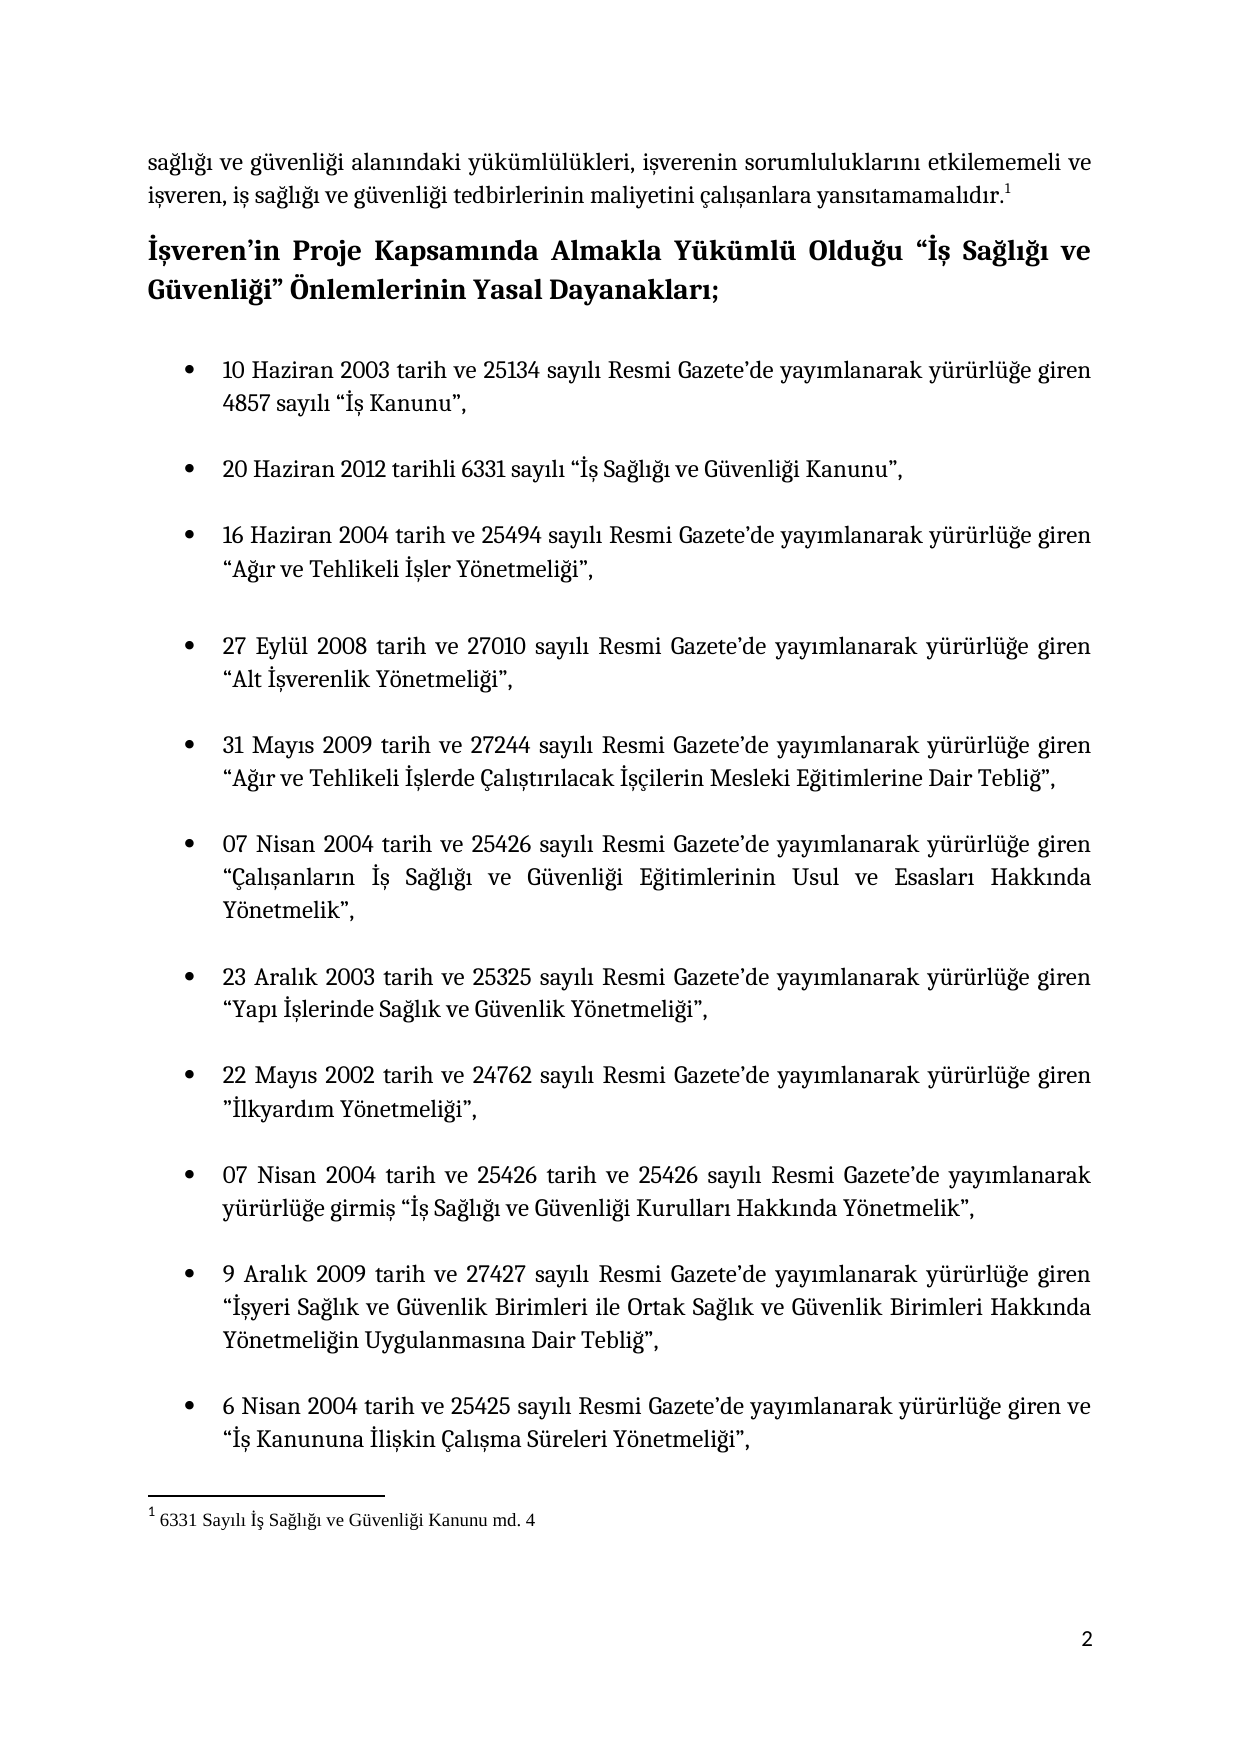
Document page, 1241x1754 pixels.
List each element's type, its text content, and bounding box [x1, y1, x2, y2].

list 31 Mayıs 2009 tarih ve 27244 sayılı Resmi Gazete’de yayımlanarak yürürlüğe giren “Ağır ve Tehlikeli İşlerde Çalıştırılacak İşçilerin Mesleki Eğitimlerine Dair Tebliğ”, [185, 731, 1092, 793]
list 07 Nisan 2004 tarih ve 25426 sayılı Resmi Gazete’de yayımlanarak yürürlüğe giren “Çalışanların İş Sağlığı ve Güvenliği Eğitimlerinin Usul ve Esasları Hakkında Yönetmelik”, [185, 830, 1092, 925]
list 23 Aralık 2003 tarih ve 25325 sayılı Resmi Gazete’de yayımlanarak yürürlüğe giren “Yapı İşlerinde Sağlık ve Güvenlik Yönetmeliği”, [185, 962, 1092, 1024]
list 20 Haziran 2012 tarihli 6331 sayılı “İş Sağlığı ve Güvenliği Kanunu”, [185, 455, 1092, 484]
list 27 Eylül 2008 tarih ve 27010 sayılı Resmi Gazete’de yayımlanarak yürürlüğe giren “Alt İşverenlik Yönetmeliği”, [185, 632, 1092, 694]
list 9 Aralık 2009 tarih ve 27427 sayılı Resmi Gazete’de yayımlanarak yürürlüğe giren “İşyeri Sağlık ve Güvenlik Birimleri ile Ortak Sağlık ve Güvenlik Birimleri Hakkında Yönetmeliğin Uygulanmasına Dair Tebliğ”, [185, 1259, 1092, 1354]
list 16 Haziran 2004 tarih ve 25494 sayılı Resmi Gazete’de yayımlanarak yürürlüğe giren “Ağır ve Tehlikeli İşler Yönetmeliği”, [185, 521, 1092, 583]
list 6 Nisan 2004 tarih ve 25425 sayılı Resmi Gazete’de yayımlanarak yürürlüğe giren ve “İş Kanununa İlişkin Çalışma Süreleri Yönetmeliği”, [185, 1392, 1092, 1453]
list 10 Haziran 2003 tarih ve 25134 sayılı Resmi Gazete’de yayımlanarak yürürlüğe giren 4857 sayılı “İş Kanunu”, [185, 356, 1092, 418]
list 22 Mayıs 2002 tarih ve 24762 sayılı Resmi Gazete’de yayımlanarak yürürlüğe giren ”İlkyardım Yönetmeliği”, [185, 1061, 1092, 1123]
text İşveren’in Proje Kapsamında Almakla Yükümlü Olduğu “İş Sağlığı ve Güvenliği” Önlemlerinin Yasal Dayanakları; [148, 234, 1092, 307]
list 07 Nisan 2004 tarih ve 25426 tarih ve 25426 sayılı Resmi Gazete’de yayımlanarak yürürlüğe girmiş “İş Sağlığı ve Güvenliği Kurulları Hakkında Yönetmelik”, [185, 1161, 1092, 1222]
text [148, 148, 1092, 209]
